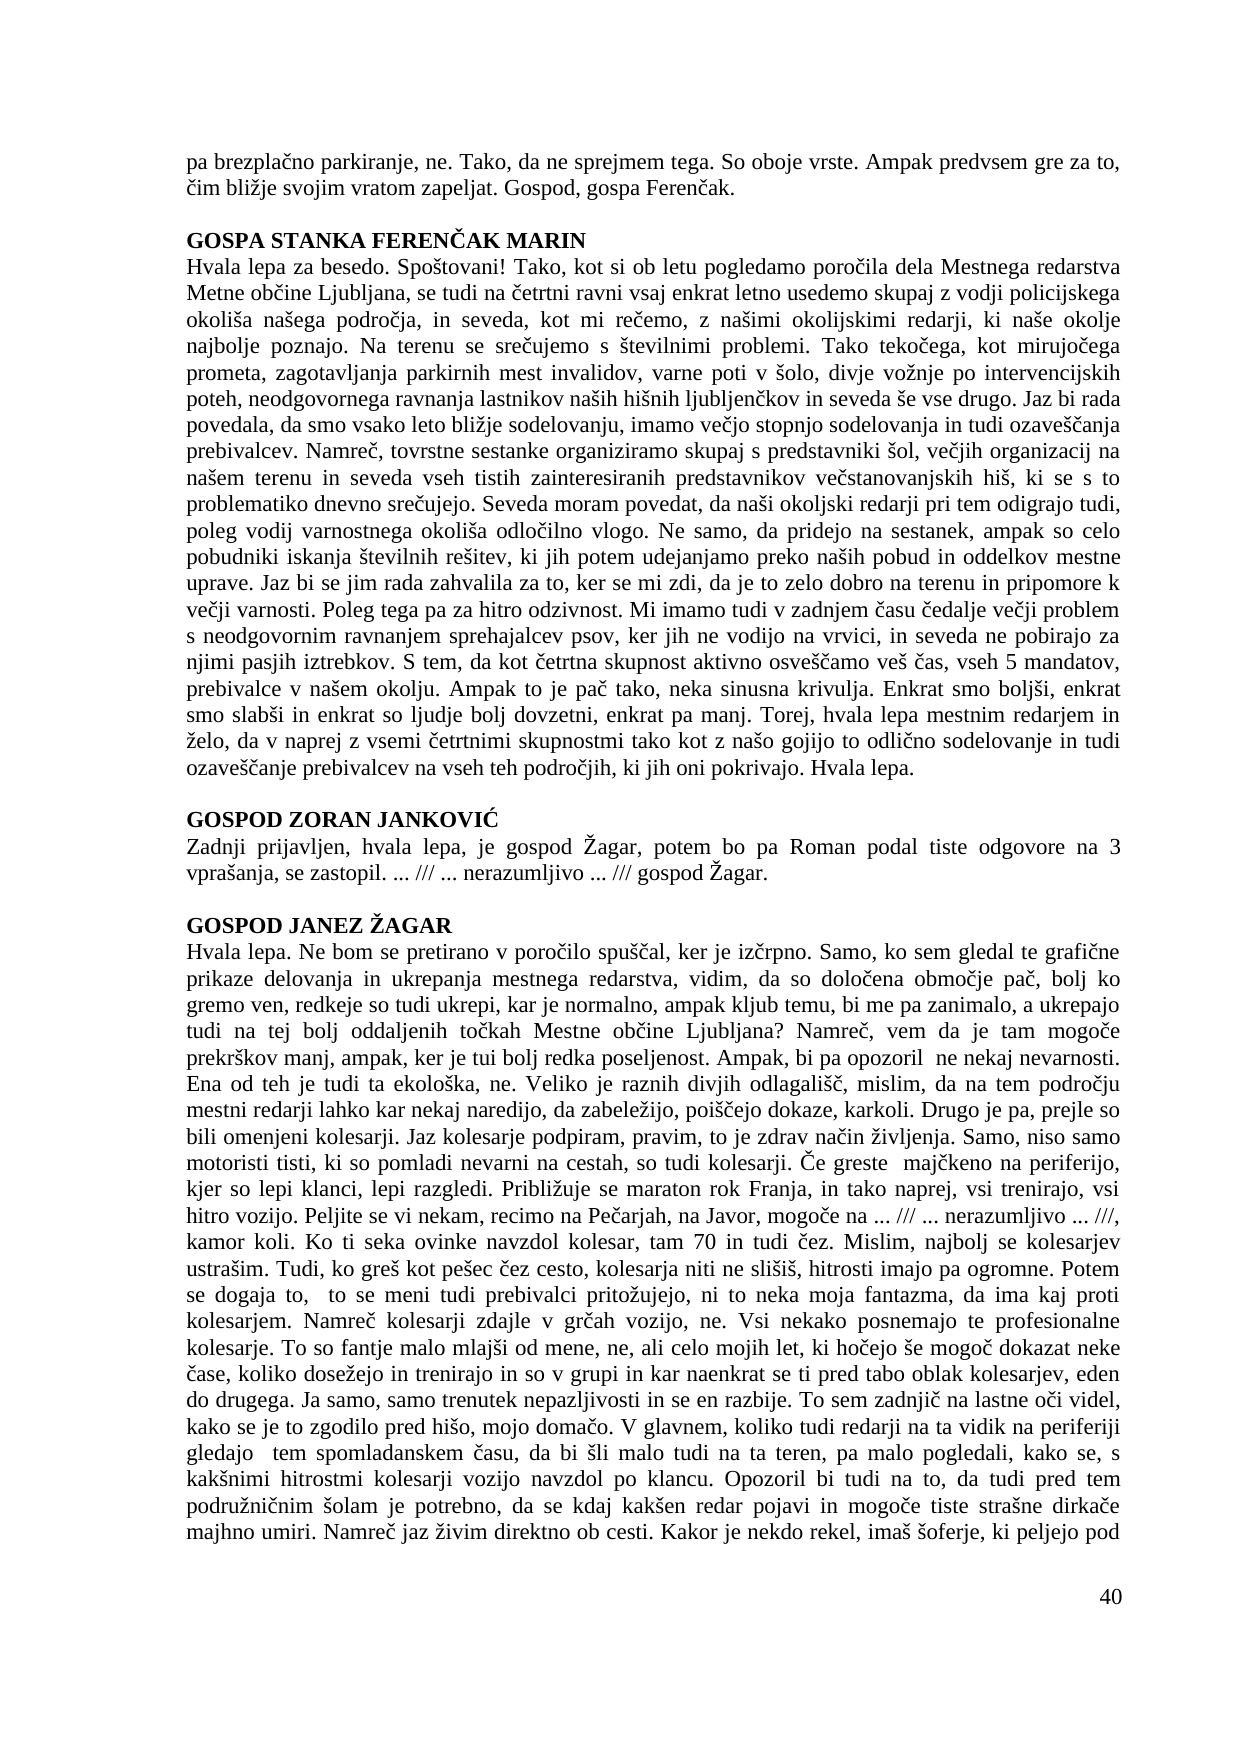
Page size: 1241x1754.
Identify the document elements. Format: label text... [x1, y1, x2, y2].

text GOSPOD JANEZ ŽAGAR [186, 912, 1122, 938]
text Hvala lepa za besedo. Spoštovani! Tako, kot si ob letu pogledamo poročila dela Mestnega redarstva Metne občine Ljubljana, se tudi na četrtni ravni vsaj enkrat letno usedemo skupaj z vodji policijskega okoliša našega področja, in seveda, kot mi rečemo, z našimi okolijskimi redarji, ki naše okolje najbolje poznajo. Na terenu se srečujemo s številnimi problemi. Tako tekočega, kot mirujočega prometa, zagotavljanja parkirnih mest invalidov, varne poti v šolo, divje vožnje po intervencijskih poteh, neodgovornega ravnanja lastnikov naših hišnih ljubljenčkov in seveda še vse drugo. Jaz bi rada povedala, da smo vsako leto bližje sodelovanju, imamo večjo stopnjo sodelovanja in tudi ozaveščanja prebivalcev. Namreč, tovrstne sestanke organiziramo skupaj s predstavniki šol, večjih organizacij na našem terenu in seveda vseh tistih zainteresiranih predstavnikov večstanovanjskih hiš, ki se s to problematiko dnevno srečujejo. Seveda moram povedat, da naši okoljski redarji pri tem odigrajo tudi, poleg vodij varnostnega okoliša odločilno vlogo. Ne samo, da pridejo na sestanek, ampak so celo pobudniki iskanja številnih rešitev, ki jih potem udejanjamo preko naših pobud in oddelkov mestne uprave. Jaz bi se jim rada zahvalila za to, ker se mi zdi, da je to zelo dobro na terenu in pripomore k večji varnosti. Poleg tega pa za hitro odzivnost. Mi imamo tudi v zadnjem času čedalje večji problem s neodgovornim ravnanjem sprehajalcev psov, ker jih ne vodijo na vrvici, in seveda ne pobirajo za njimi pasjih iztrebkov. S tem, da kot četrtna skupnost aktivno osveščamo veš čas, vseh 5 mandatov, prebivalce v našem okolju. Ampak to je pač tako, neka sinusna krivulja. Enkrat smo boljši, enkrat smo slabši in enkrat so ljudje bolj dovzetni, enkrat pa manj. Torej, hvala lepa mestnim redarjem in želo, da v naprej z vsemi četrtnimi skupnostmi tako kot z našo gojijo to odlično sodelovanje in tudi ozaveščanje prebivalcev na vseh teh področjih, ki jih oni pokrivajo. Hvala lepa. [186, 253, 1122, 780]
text GOSPA STANKA FERENČAK MARIN [186, 227, 1122, 253]
text Zadnji prijavljen, hvala lepa, je gospod Žagar, potem bo pa Roman podal tiste odgovore na 3 vprašanja, se zastopil. ... /// ... nerazumljivo ... /// gospod Žagar. [186, 833, 1122, 886]
text GOSPOD ZORAN JANKOVIĆ [186, 807, 1122, 833]
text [186, 148, 1122, 200]
